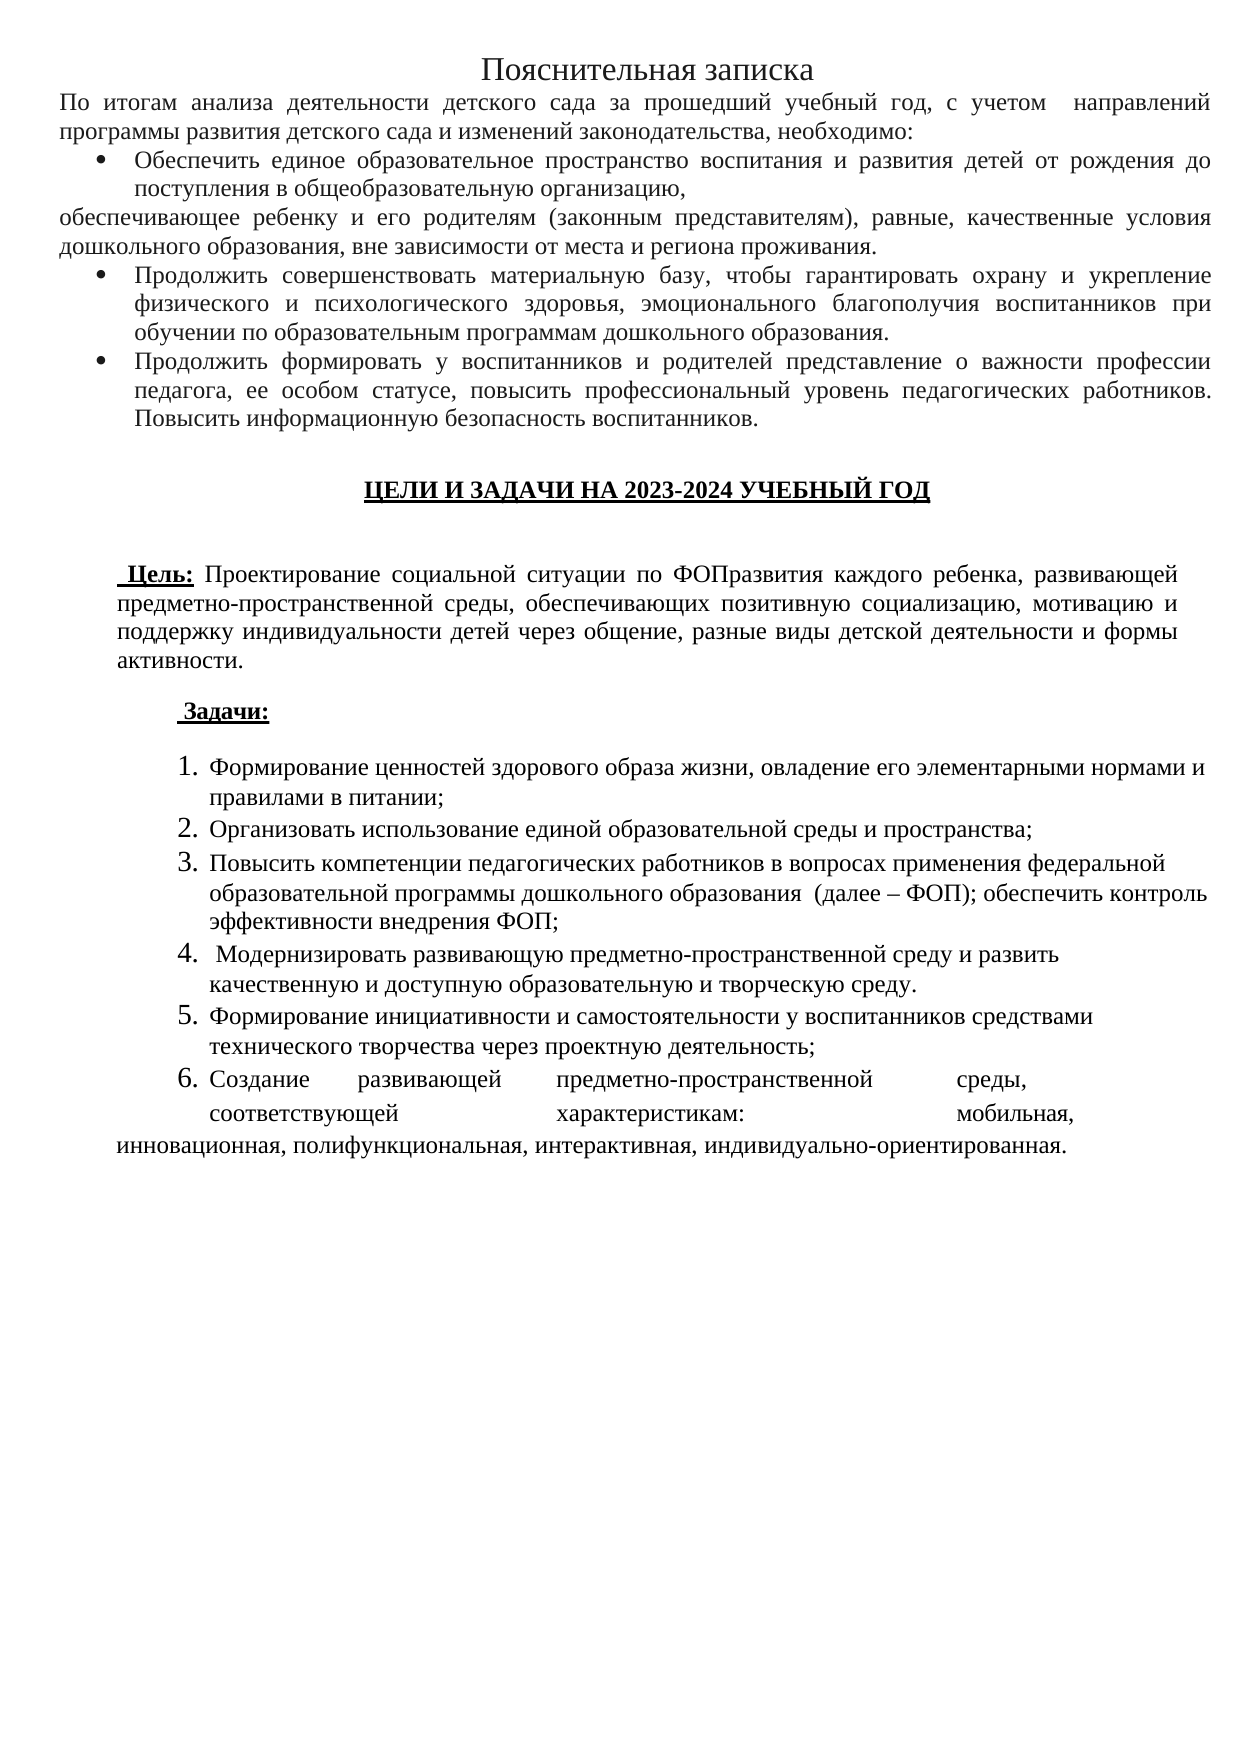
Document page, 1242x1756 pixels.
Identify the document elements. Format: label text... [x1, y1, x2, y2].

subtitle ЦЕЛИ И ЗАДАЧИ НА 2023-2024 УЧЕБНЫЙ ГОД [82, 475, 1212, 504]
list Модернизировать развивающую предметно-пространственной среду и развить качественную и доступную образовательную и творческую среду. [177, 935, 1212, 997]
list Организовать использование единой образовательной среды и пространства; [177, 811, 1212, 844]
text обеспечивающее ребенку и его родителям (законным представителям), равные, качественные условия дошкольного образования, вне зависимости от места и региона проживания. [59, 202, 1212, 260]
list Создание развивающей предметно-пространственной среды, соответствующей характеристикам: мобильная, инновационная, полифункциональная, интерактивная, индивидуально-ориентированная. [116, 1060, 1186, 1159]
subtitle Пояснительная записка [82, 49, 1212, 87]
list Продолжить совершенствовать материальную базу, чтобы гарантировать охрану и укрепление физического и психологического здоровья, эмоционального благополучия воспитанников при обучении по образовательным программам дошкольного образования. [97, 260, 1212, 346]
text По итогам анализа деятельности детского сада за прошедший учебный год, с учетом направлений программы развития детского сада и изменений законодательства, необходимо: [59, 87, 1212, 145]
list Повысить компетенции педагогических работников в вопросах применения федеральной образовательной программы дошкольного образования (далее – ФОП); обеспечить контроль эффективности внедрения ФОП; [177, 844, 1212, 935]
list Формирование инициативности и самостоятельности у воспитанников средствами технического творчества через проектную деятельность; [177, 997, 1212, 1060]
subtitle Задачи: [177, 696, 1212, 724]
list Продолжить формировать у воспитанников и родителей представление о важности профессии педагога, ее особом статусе, повысить профессиональный уровень педагогических работников. Повысить информационную безопасность воспитанников. [97, 346, 1212, 432]
text Цель: Проектирование социальной ситуации по ФОПразвития каждого ребенка, развивающей предметно-пространственной среды, обеспечивающих позитивную социализацию, мотивацию и поддержку индивидуальности детей через общение, разные виды детской деятельности и формы активности. [117, 559, 1179, 674]
list Формирование ценностей здорового образа жизни, овладение его элементарными нормами и правилами в питании; [177, 748, 1212, 811]
list Обеспечить единое образовательное пространство воспитания и развития детей от рождения до поступления в общеобразовательную организацию, [97, 145, 1212, 202]
